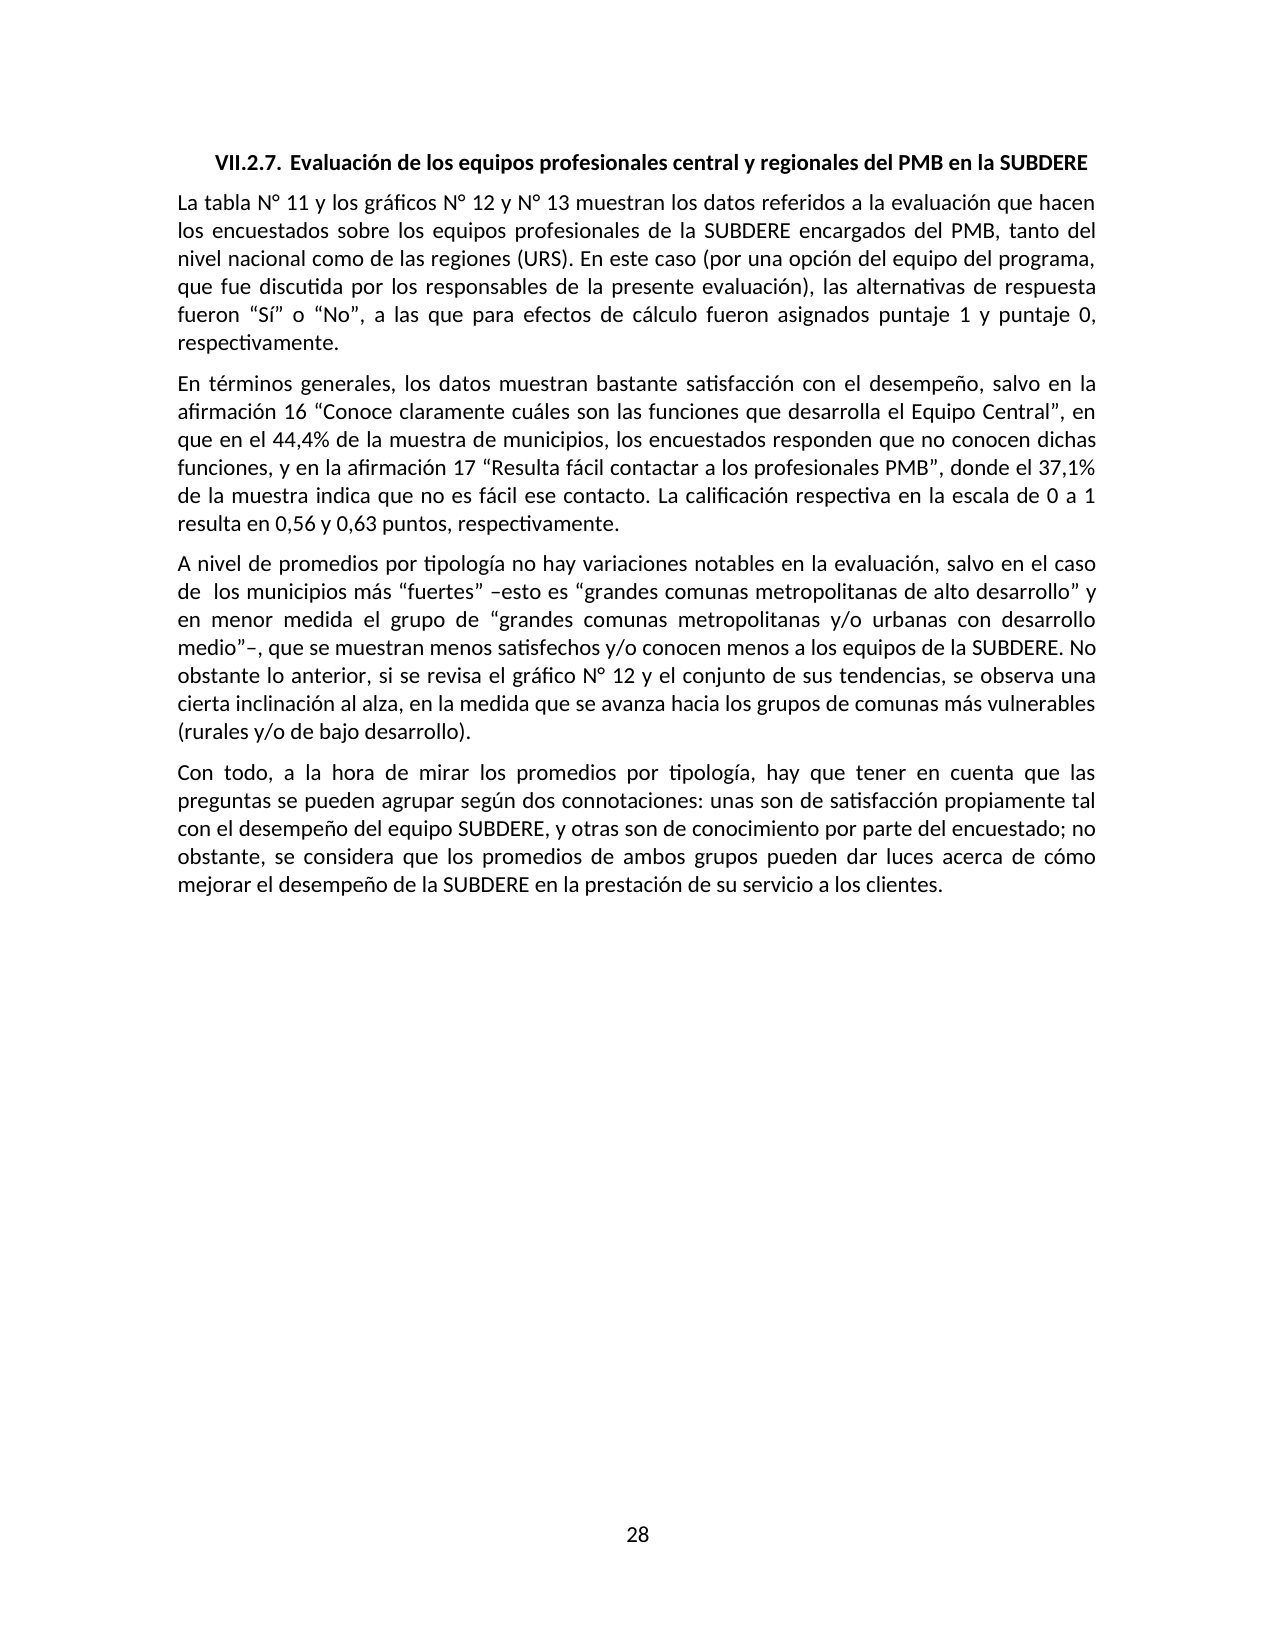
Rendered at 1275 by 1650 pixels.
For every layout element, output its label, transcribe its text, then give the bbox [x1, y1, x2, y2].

text En términos generales, los datos muestran bastante satisfacción con el desempeño, salvo en la afirmación 16 “Conoce claramente cuáles son las funciones que desarrolla el Equipo Central”, en que en el 44,4% de la muestra de municipios, los encuestados responden que no conocen dichas funciones, y en la afirmación 17 “Resulta fácil contactar a los profesionales PMB”, donde el 37,1% de la muestra indica que no es fácil ese contacto. La calificación respectiva en la escala de 0 a 1 resulta en 0,56 y 0,63 puntos, respectivamente. [177, 369, 1098, 537]
text A nivel de promedios por tipología no hay variaciones notables en la evaluación, salvo en el caso de los municipios más “fuertes” –esto es “grandes comunas metropolitanas de alto desarrollo” y en menor medida el grupo de “grandes comunas metropolitanas y/o urbanas con desarrollo medio”–, que se muestran menos satisfechos y/o conocen menos a los equipos de la SUBDERE. No obstante lo anterior, si se revisa el gráfico N° 12 y el conjunto de sus tendencias, se observa una cierta inclinación al alza, en la medida que se avanza hacia los grupos de comunas más vulnerables (rurales y/o de bajo desarrollo). [177, 549, 1098, 746]
list Evaluación de los equipos profesionales central y regionales del PMB en la SUBDERE [215, 148, 1098, 176]
text Con todo, a la hora de mirar los promedios por tipología, hay que tener en cuenta que las preguntas se pueden agrupar según dos connotaciones: unas son de satisfacción propiamente tal con el desempeño del equipo SUBDERE, y otras son de conocimiento por parte del encuestado; no obstante, se considera que los promedios de ambos grupos pueden dar luces acerca de cómo mejorar el desempeño de la SUBDERE en la prestación de su servicio a los clientes. [177, 758, 1098, 898]
text La tabla N° 11 y los gráficos N° 12 y N° 13 muestran los datos referidos a la evaluación que hacen los encuestados sobre los equipos profesionales de la SUBDERE encargados del PMB, tanto del nivel nacional como de las regiones (URS). En este caso (por una opción del equipo del programa, que fue discutida por los responsables de la presente evaluación), las alternativas de respuesta fueron “Sí” o “No”, a las que para efectos de cálculo fueron asignados puntaje 1 y puntaje 0, respectivamente. [177, 188, 1098, 356]
